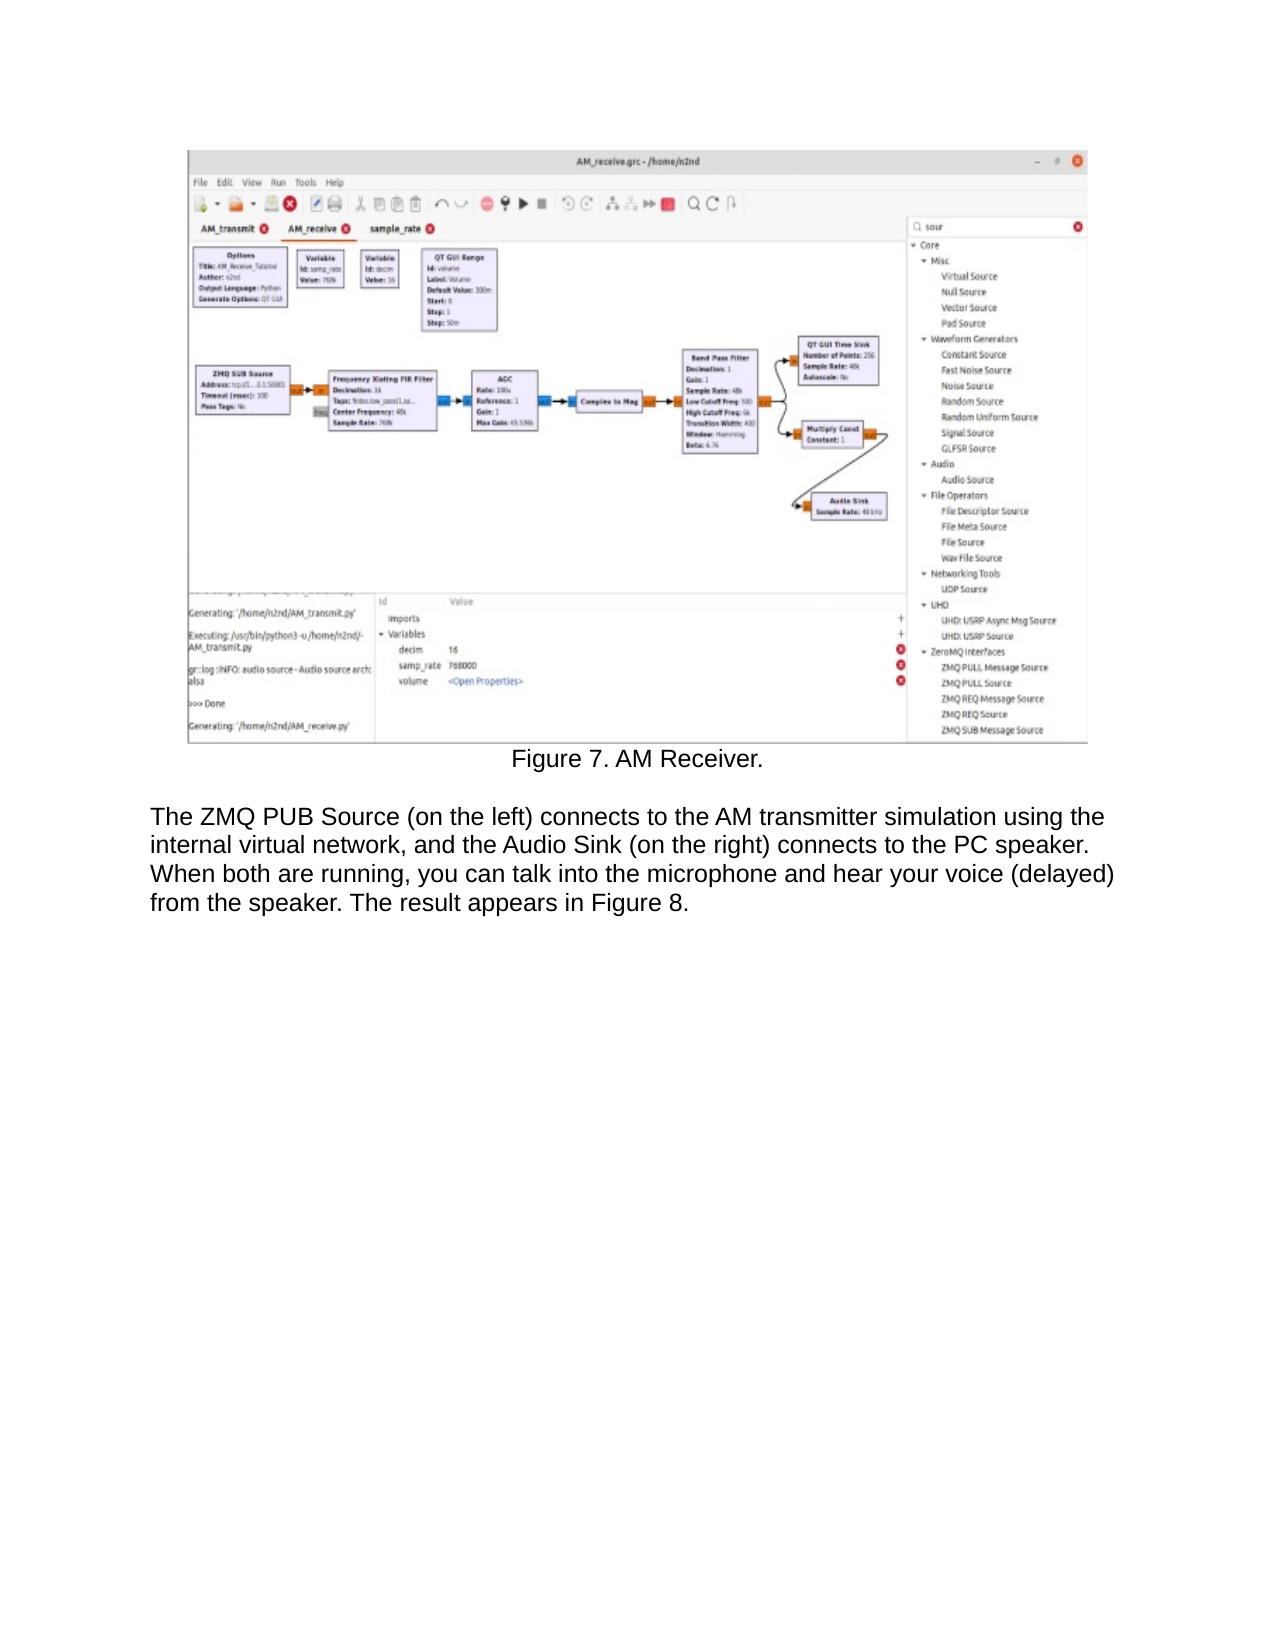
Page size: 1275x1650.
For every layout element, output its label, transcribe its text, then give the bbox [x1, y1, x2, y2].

picture [187, 150, 1088, 744]
text The ZMQ PUB Source (on the left) connects to the AM transmitter simulation using the internal virtual network, and the Audio Sink (on the right) connects to the PC speaker. When both are running, you can talk into the microphone and hear your voice (delayed) from the speaker. The result appears in Figure 8. [150, 801, 1125, 916]
text Figure 7. AM Receiver. [150, 744, 1125, 773]
